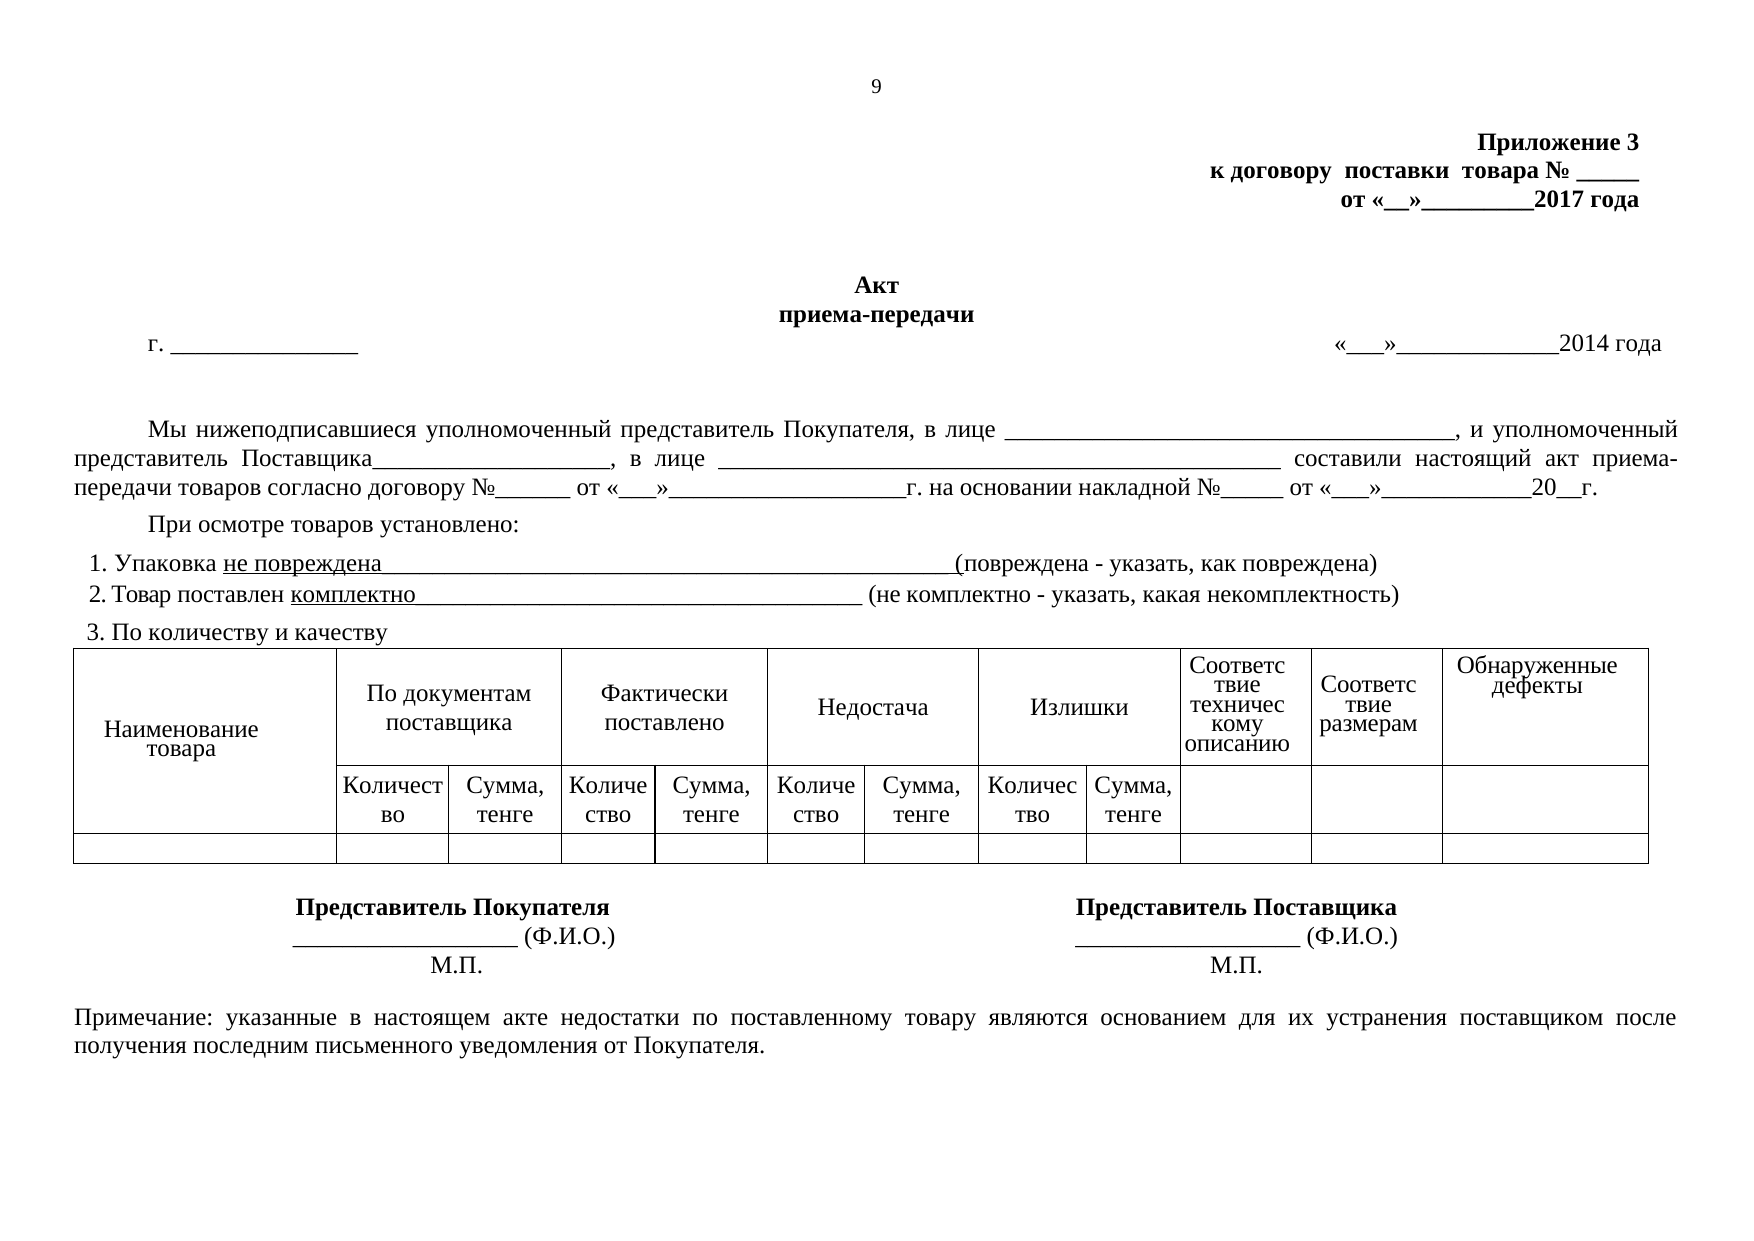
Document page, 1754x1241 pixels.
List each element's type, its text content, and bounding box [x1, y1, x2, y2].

table_header Соответствие техническому описанию [1181, 649, 1311, 764]
table_cell [1443, 766, 1648, 833]
text При осмотре товаров установлено: [86, 502, 1679, 540]
table_cell [562, 834, 654, 863]
table_header Излишки [979, 649, 1180, 764]
table_cell Сумма, тенге [1087, 766, 1180, 833]
text от «__»_________2017 года [74, 184, 1639, 213]
table_cell [1087, 834, 1180, 863]
text к договору поставки товара № _____ [74, 155, 1639, 184]
table_cell [979, 834, 1086, 863]
text Приложение 3 [74, 127, 1639, 155]
table_cell [656, 834, 767, 863]
table_header Представитель Покупателя __________________ (Ф.И.О.) М.П. [63, 893, 842, 1002]
table_header Представитель Поставщика __________________ (Ф.И.О.) М.П. [843, 893, 1630, 1002]
table_header Фактически поставлено [562, 649, 767, 764]
text Акт [74, 270, 1679, 299]
text Мы нижеподписавшиеся уполномоченный представитель Покупателя, в лице ____________________________________, и уполномоченный представитель Поставщика___________________, в лице _____________________________________________ составили настоящий акт приема-передачи товаров согласно договору №______ от «___»___________________г. на основании накладной №_____ от «___»____________20__г. [74, 414, 1679, 500]
table_cell [337, 834, 448, 863]
table_cell Сумма, тенге [449, 766, 561, 833]
table_cell [1312, 834, 1442, 863]
text 2. Товар поставлен комплектно____________________________________ (не комплектно - указать, какая некомплектность) [89, 579, 1679, 608]
table_header Обнаруженные дефекты [1443, 649, 1648, 764]
table_header Наименование товара [74, 649, 336, 833]
table_cell Сумма, тенге [865, 766, 978, 833]
table_cell [1443, 834, 1648, 863]
table_cell Количество [768, 766, 864, 833]
table_cell [865, 834, 978, 863]
table_cell Количество [562, 766, 654, 833]
table_cell Количество [337, 766, 448, 833]
table_cell [768, 834, 864, 863]
table_header По документам поставщика [337, 649, 561, 764]
table_cell [1181, 766, 1311, 833]
text Примечание: указанные в настоящем акте недостатки по поставленному товару являются основанием для их устранения поставщиком после получения последним письменного уведомления от Покупателя. [74, 1002, 1679, 1059]
table_header Недостача [768, 649, 978, 764]
text 3. По количеству и качеству [86, 609, 1679, 648]
text приема-передачи [74, 299, 1679, 328]
table_cell [1181, 834, 1311, 863]
table_cell Количество [979, 766, 1086, 833]
table_cell [1312, 766, 1442, 833]
table_cell Сумма, тенге [656, 766, 767, 833]
text 1. Упаковка не повреждена_____________________________________________ (повреждена - указать, как повреждена) [89, 540, 1679, 579]
text г. _______________ «___»_____________2014 года [74, 328, 1679, 357]
table_cell [74, 834, 336, 863]
table_cell [449, 834, 561, 863]
table_header Соответствие размерам [1312, 649, 1442, 764]
